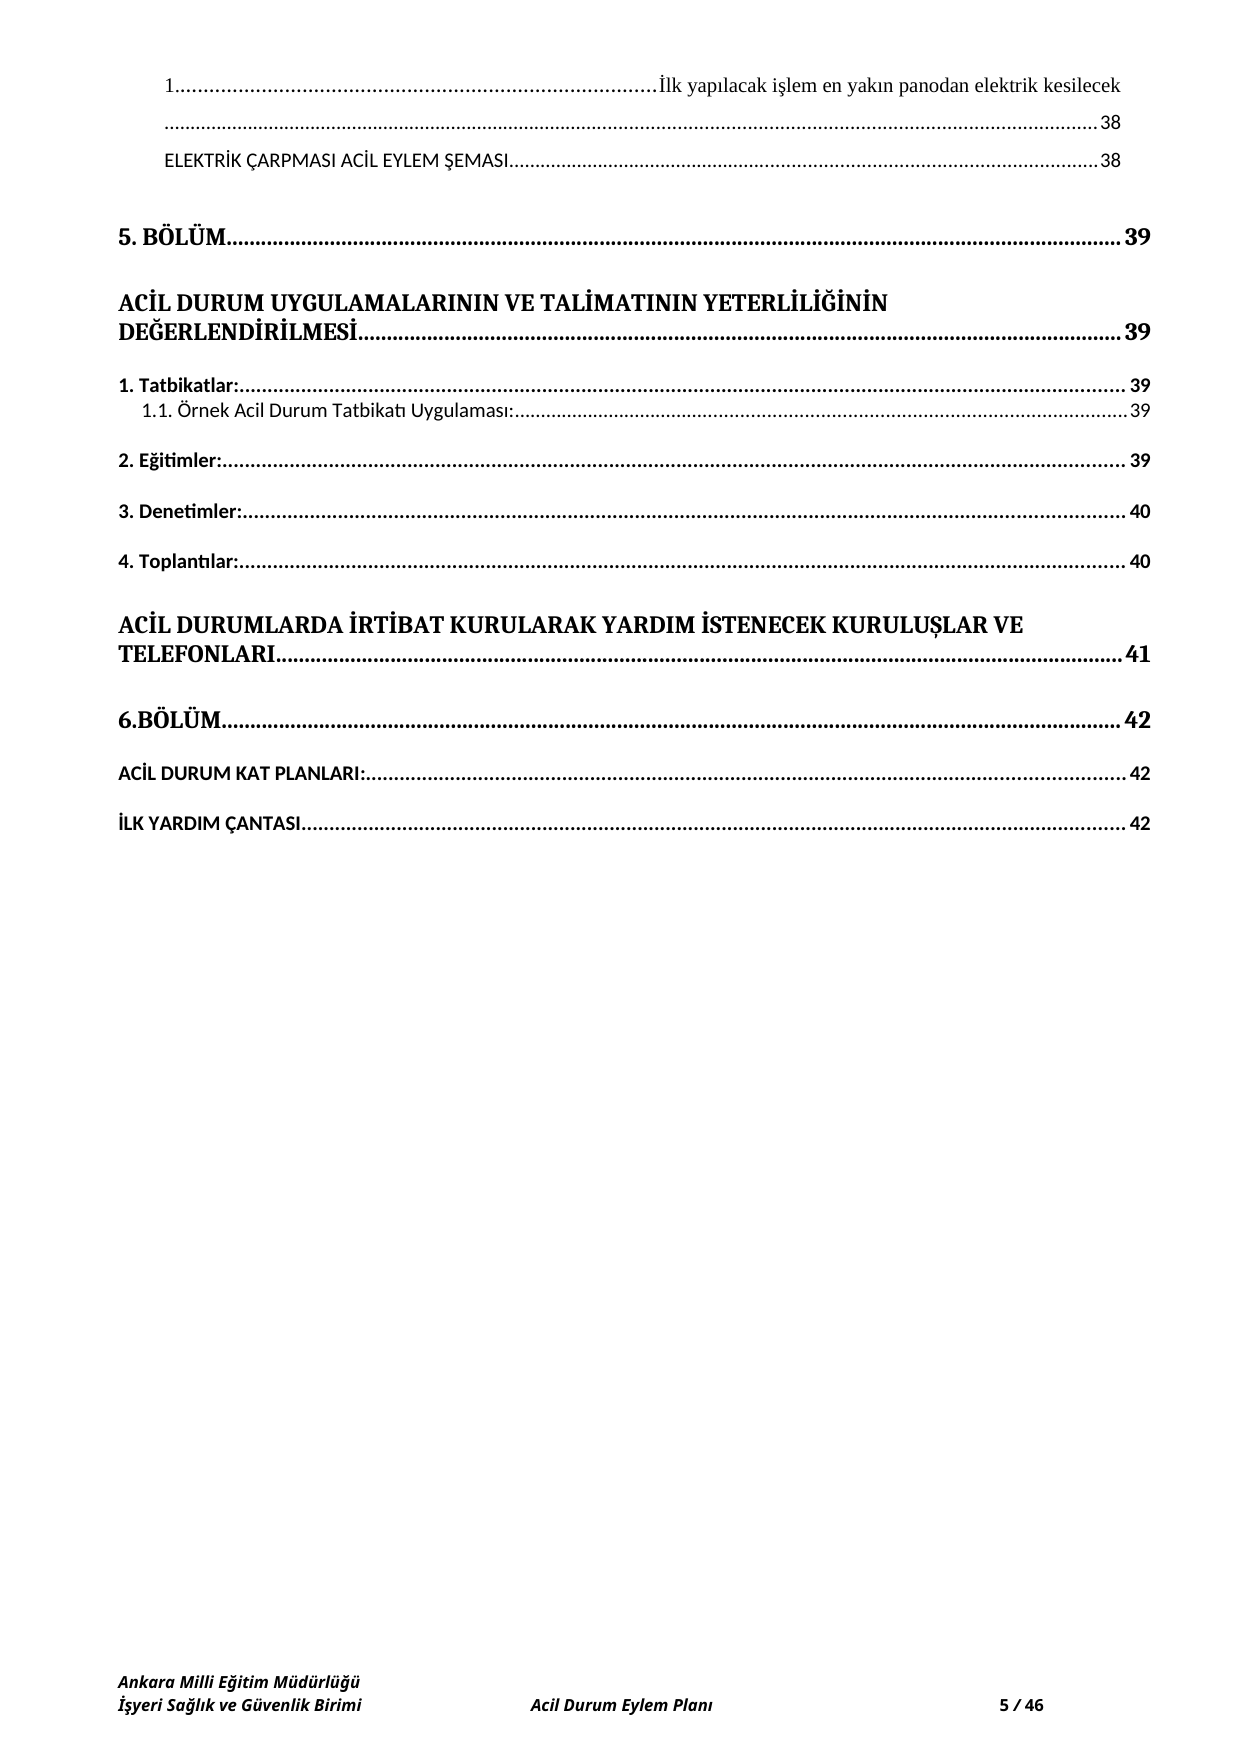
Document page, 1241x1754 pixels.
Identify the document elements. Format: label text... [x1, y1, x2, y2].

text 3. Denetimler: 40 [118, 498, 1122, 523]
text ACİL DURUM UYGULAMALARININ VE TALİMATININ YETERLİLİĞİNİN DEĞERLENDİRİLMESİ 39 [118, 289, 1122, 347]
text ACİL DURUMLARDA İRTİBAT KURULARAK YARDIM İSTENECEK KURULUŞLAR VE TELEFONLARI 41 [118, 611, 1122, 669]
text ACİL DURUM KAT PLANLARI: 42 [118, 760, 1122, 786]
text 6.BÖLÜM 42 [118, 706, 1122, 735]
text 1. Tatbikatlar: 39 [118, 372, 1122, 397]
text 1.1. Örnek Acil Durum Tatbikatı Uygulaması: 39 [141, 397, 1122, 423]
text 2. Eğitimler: 39 [118, 448, 1122, 473]
text İLK YARDIM ÇANTASI 42 [118, 811, 1122, 836]
text 1. İlk yapılacak işlem en yakın panodan elektrik kesilecek 38 [164, 73, 1122, 135]
text 4. Toplantılar: 40 [118, 548, 1122, 574]
text ELEKTRİK ÇARPMASI ACİL EYLEM ŞEMASI 38 [164, 147, 1122, 173]
text 5. BÖLÜM 39 [118, 223, 1122, 252]
